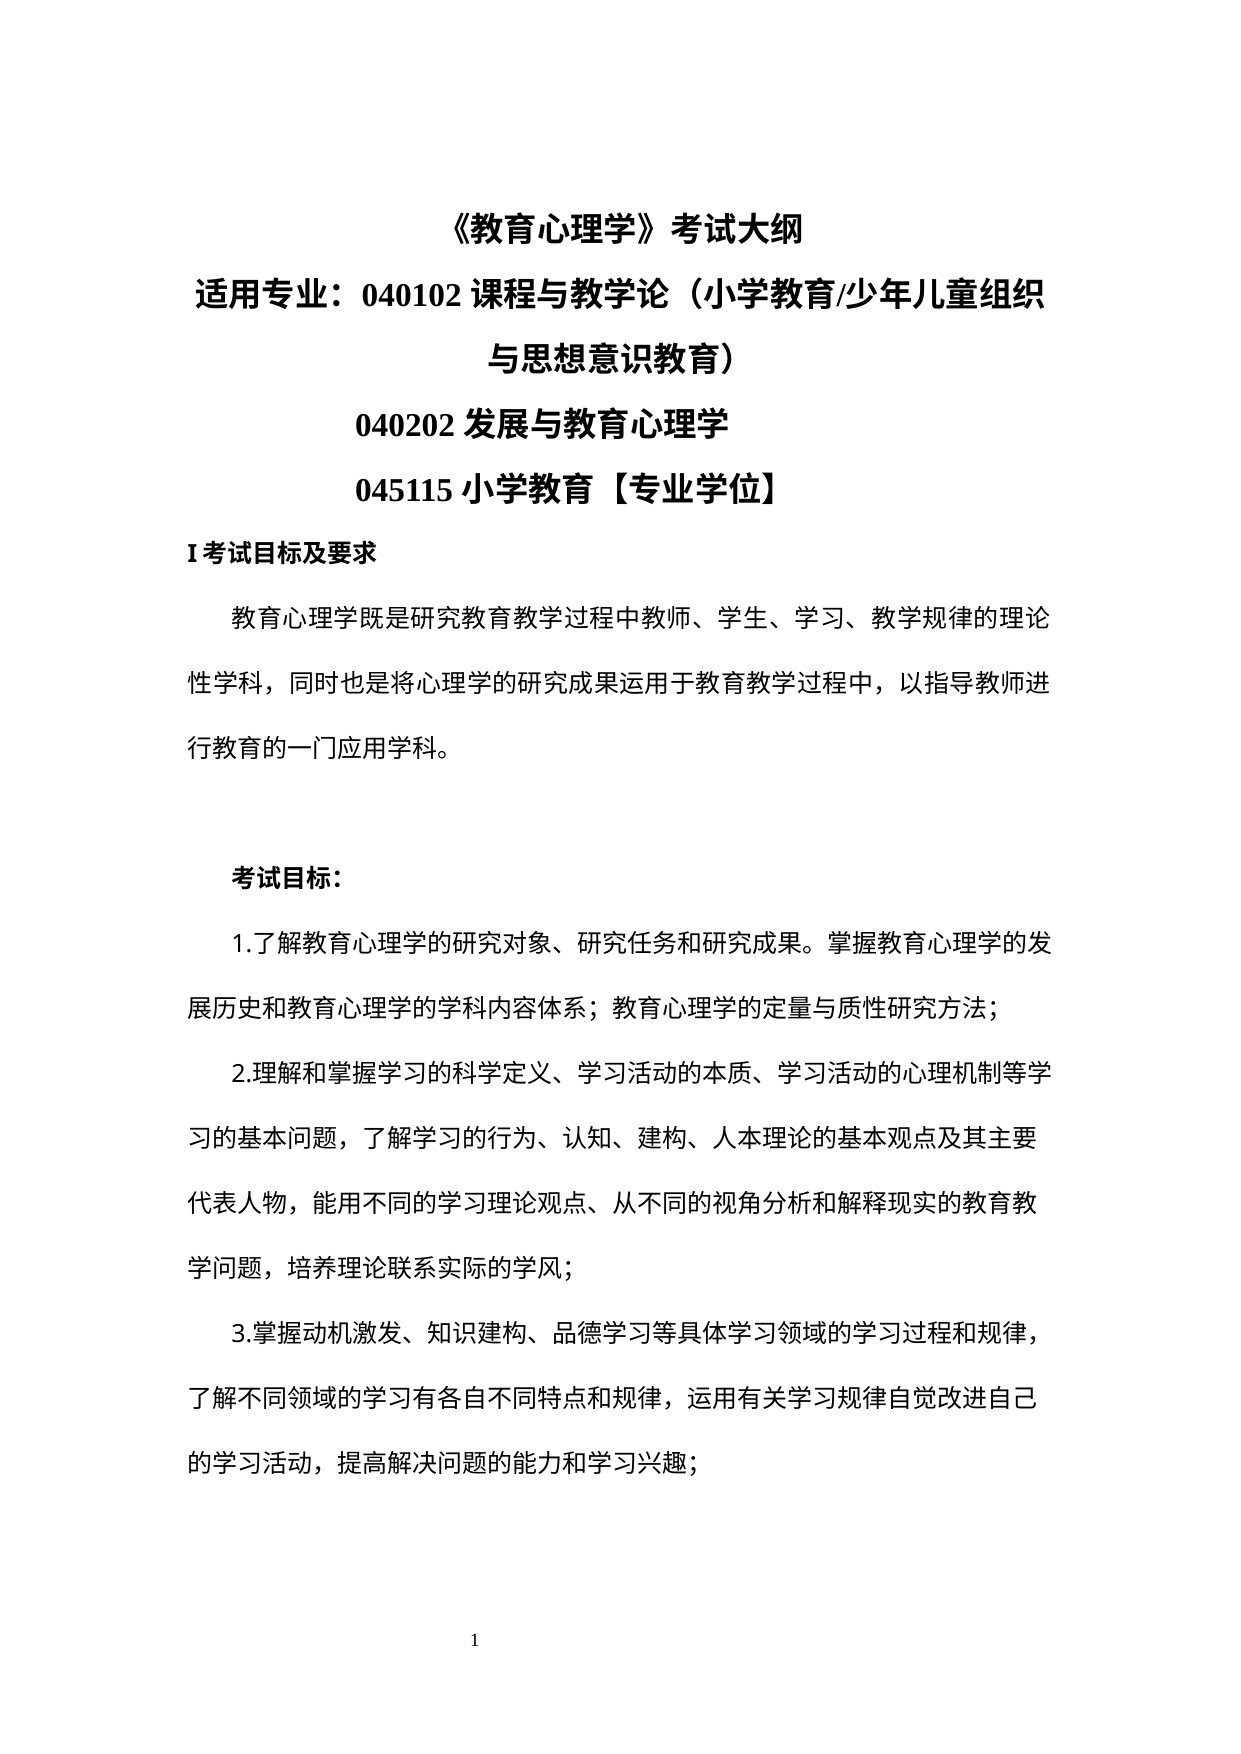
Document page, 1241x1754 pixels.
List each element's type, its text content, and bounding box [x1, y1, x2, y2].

text 2.理解和掌握学习的科学定义、学习活动的本质、学习活动的心理机制等学习的基本问题，了解学习的行为、认知、建构、人本理论的基本观点及其主要代表人物，能用不同的学习理论观点、从不同的视角分析和解释现实的教育教学问题，培养理论联系实际的学风； [187, 1039, 1053, 1299]
text 《教育心理学》考试大纲 [187, 194, 1053, 259]
text 040202 发展与教育心理学 [187, 389, 1053, 454]
text 3.掌握动机激发、知识建构、品德学习等具体学习领域的学习过程和规律，了解不同领域的学习有各自不同特点和规律，运用有关学习规律自觉改进自己的学习活动，提高解决问题的能力和学习兴趣； [187, 1299, 1053, 1494]
text 1.了解教育心理学的研究对象、研究任务和研究成果。掌握教育心理学的发展历史和教育心理学的学科内容体系；教育心理学的定量与质性研究方法； [187, 909, 1053, 1039]
text 教育心理学既是研究教育教学过程中教师、学生、学习、教学规律的理论性学科，同时也是将心理学的研究成果运用于教育教学过程中，以指导教师进行教育的一门应用学科。 [187, 584, 1053, 779]
text 适用专业：040102 课程与教学论（小学教育/少年儿童组织与思想意识教育） [187, 259, 1053, 389]
text 045115 小学教育【专业学位】 [187, 454, 1053, 519]
text I考试目标及要求 [187, 519, 1053, 584]
text 考试目标： [187, 844, 1053, 909]
